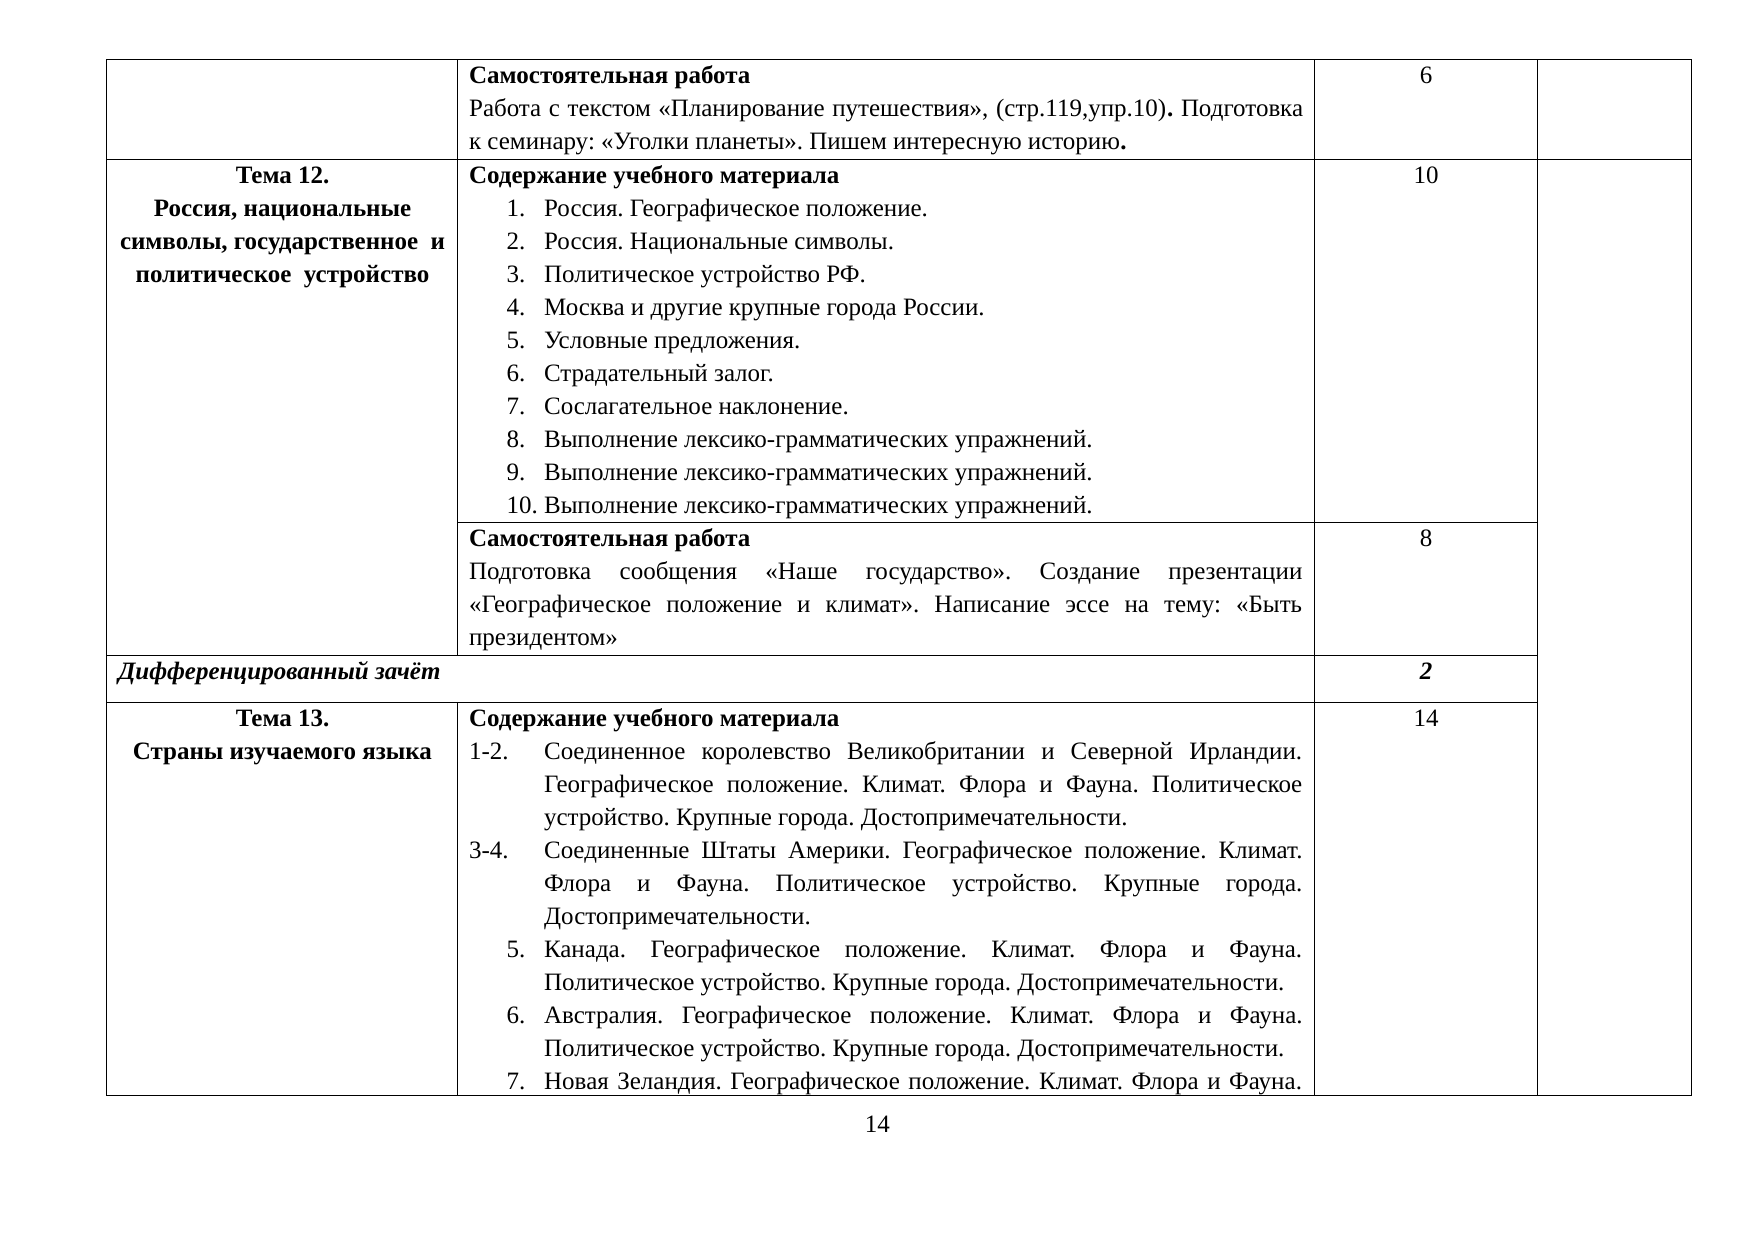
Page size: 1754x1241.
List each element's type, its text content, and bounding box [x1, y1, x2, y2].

table_cell 10 [1315, 160, 1537, 522]
table_cell 8 [1315, 523, 1537, 655]
table_cell Самостоятельная работа Работа с текстом «Планирование путешествия», (стр.119,упр.10). Подготовка к семинару: «Уголки планеты». Пишем интересную историю. [458, 60, 1314, 159]
table_cell 6 [1315, 60, 1537, 159]
table_cell 14 [1315, 703, 1537, 1095]
table_cell [1538, 160, 1691, 1095]
table_cell Тема 12. Россия, национальные символы, государственное и политическое устройство [107, 160, 457, 655]
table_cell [107, 703, 457, 1095]
table_cell 2 [1315, 656, 1537, 702]
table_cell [107, 60, 457, 159]
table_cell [458, 703, 1314, 1095]
table_cell Содержание учебного материала Россия. Географическое положение. Россия. Национальные символы. Политическое устройство РФ. Москва и другие крупные города России. Условные предложения. Страдательный залог. Сослагательное наклонение. Выполнение лексико-грамматических упражнений. Выполнение лексико-грамматических упражнений. Выполнение лексико-грамматических упражнений. [458, 160, 1314, 522]
table_cell [1538, 60, 1691, 159]
table_cell Дифференцированный зачёт [107, 656, 1314, 702]
table_cell Самостоятельная работа Подготовка сообщения «Наше государство». Создание презентации «Географическое положение и климат». Написание эссе на тему: «Быть президентом» [458, 523, 1314, 655]
